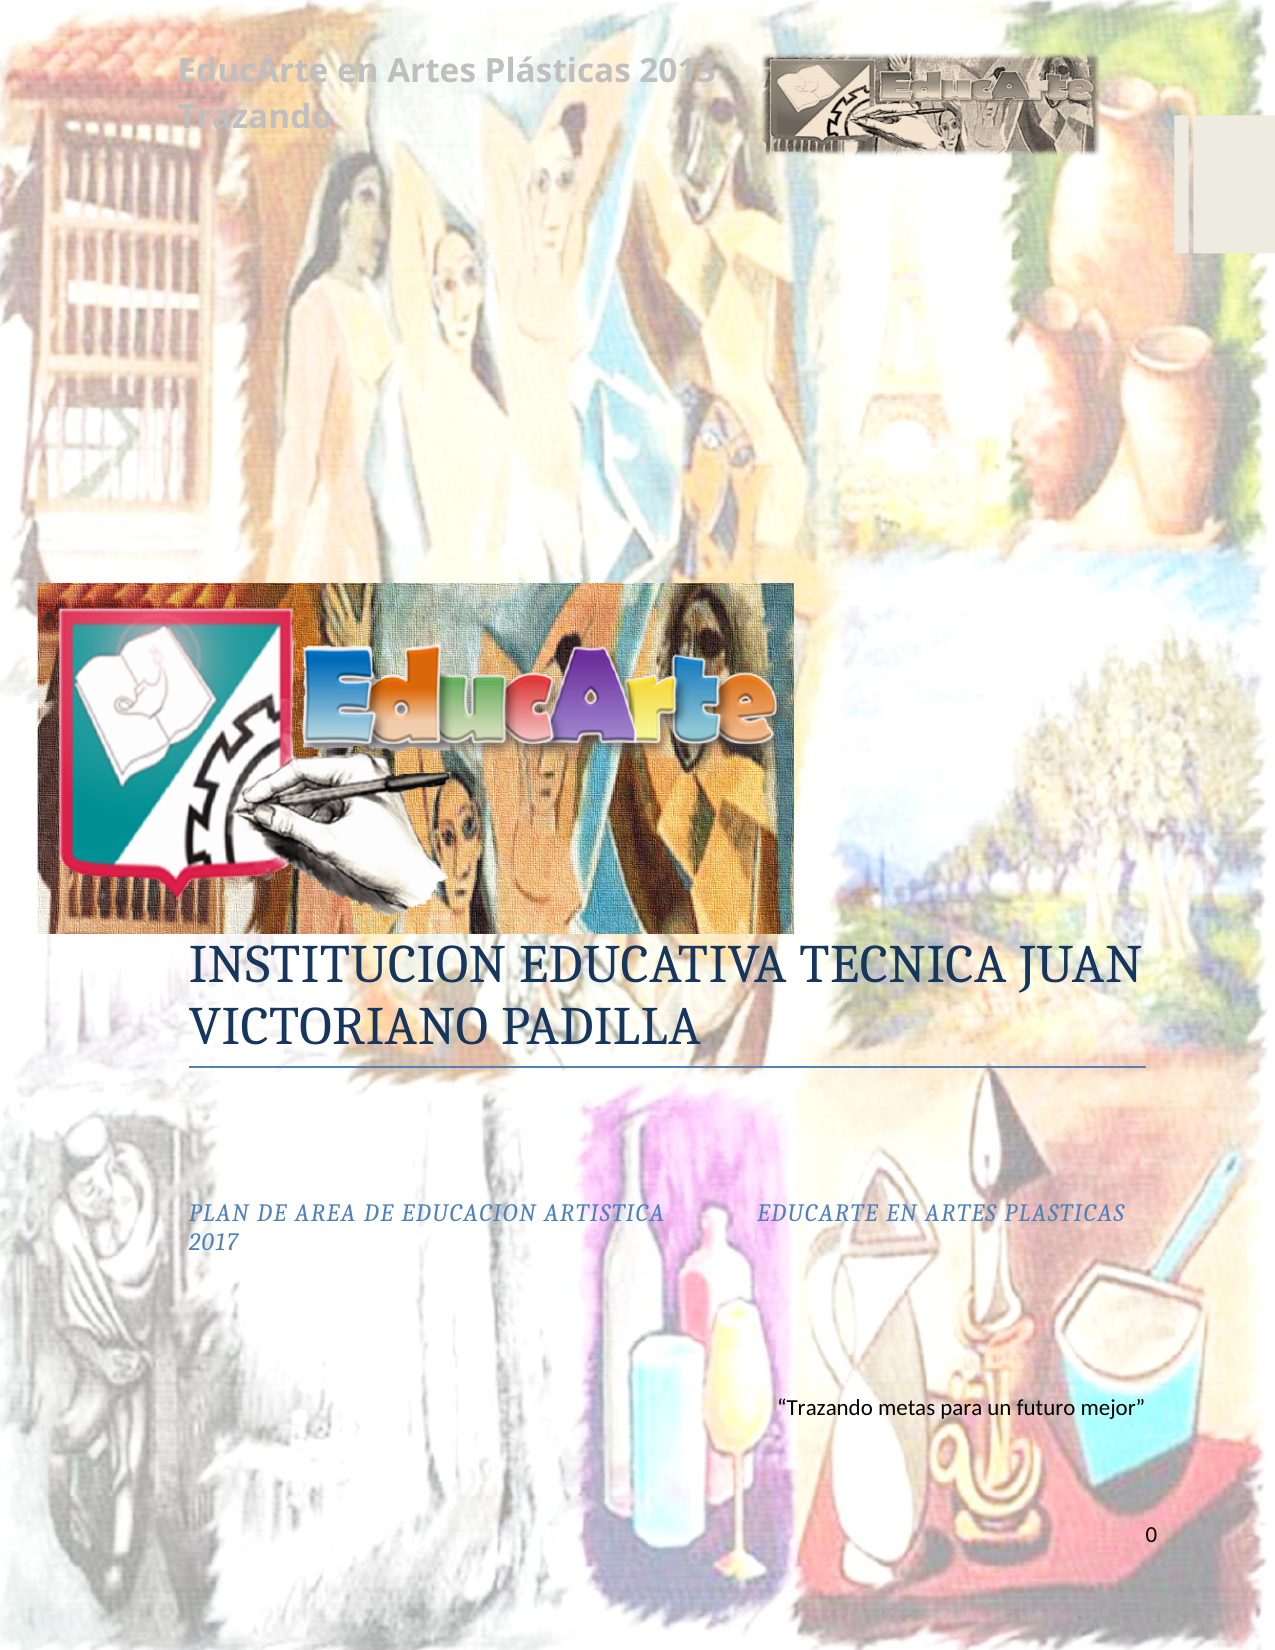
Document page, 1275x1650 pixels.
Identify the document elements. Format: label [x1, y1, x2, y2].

table_cell [177, 1377, 1157, 1422]
picture [0, 0, 1275, 1650]
table_cell [177, 1257, 1157, 1377]
table_header [177, 933, 1157, 1199]
table_cell [177, 1199, 1157, 1257]
